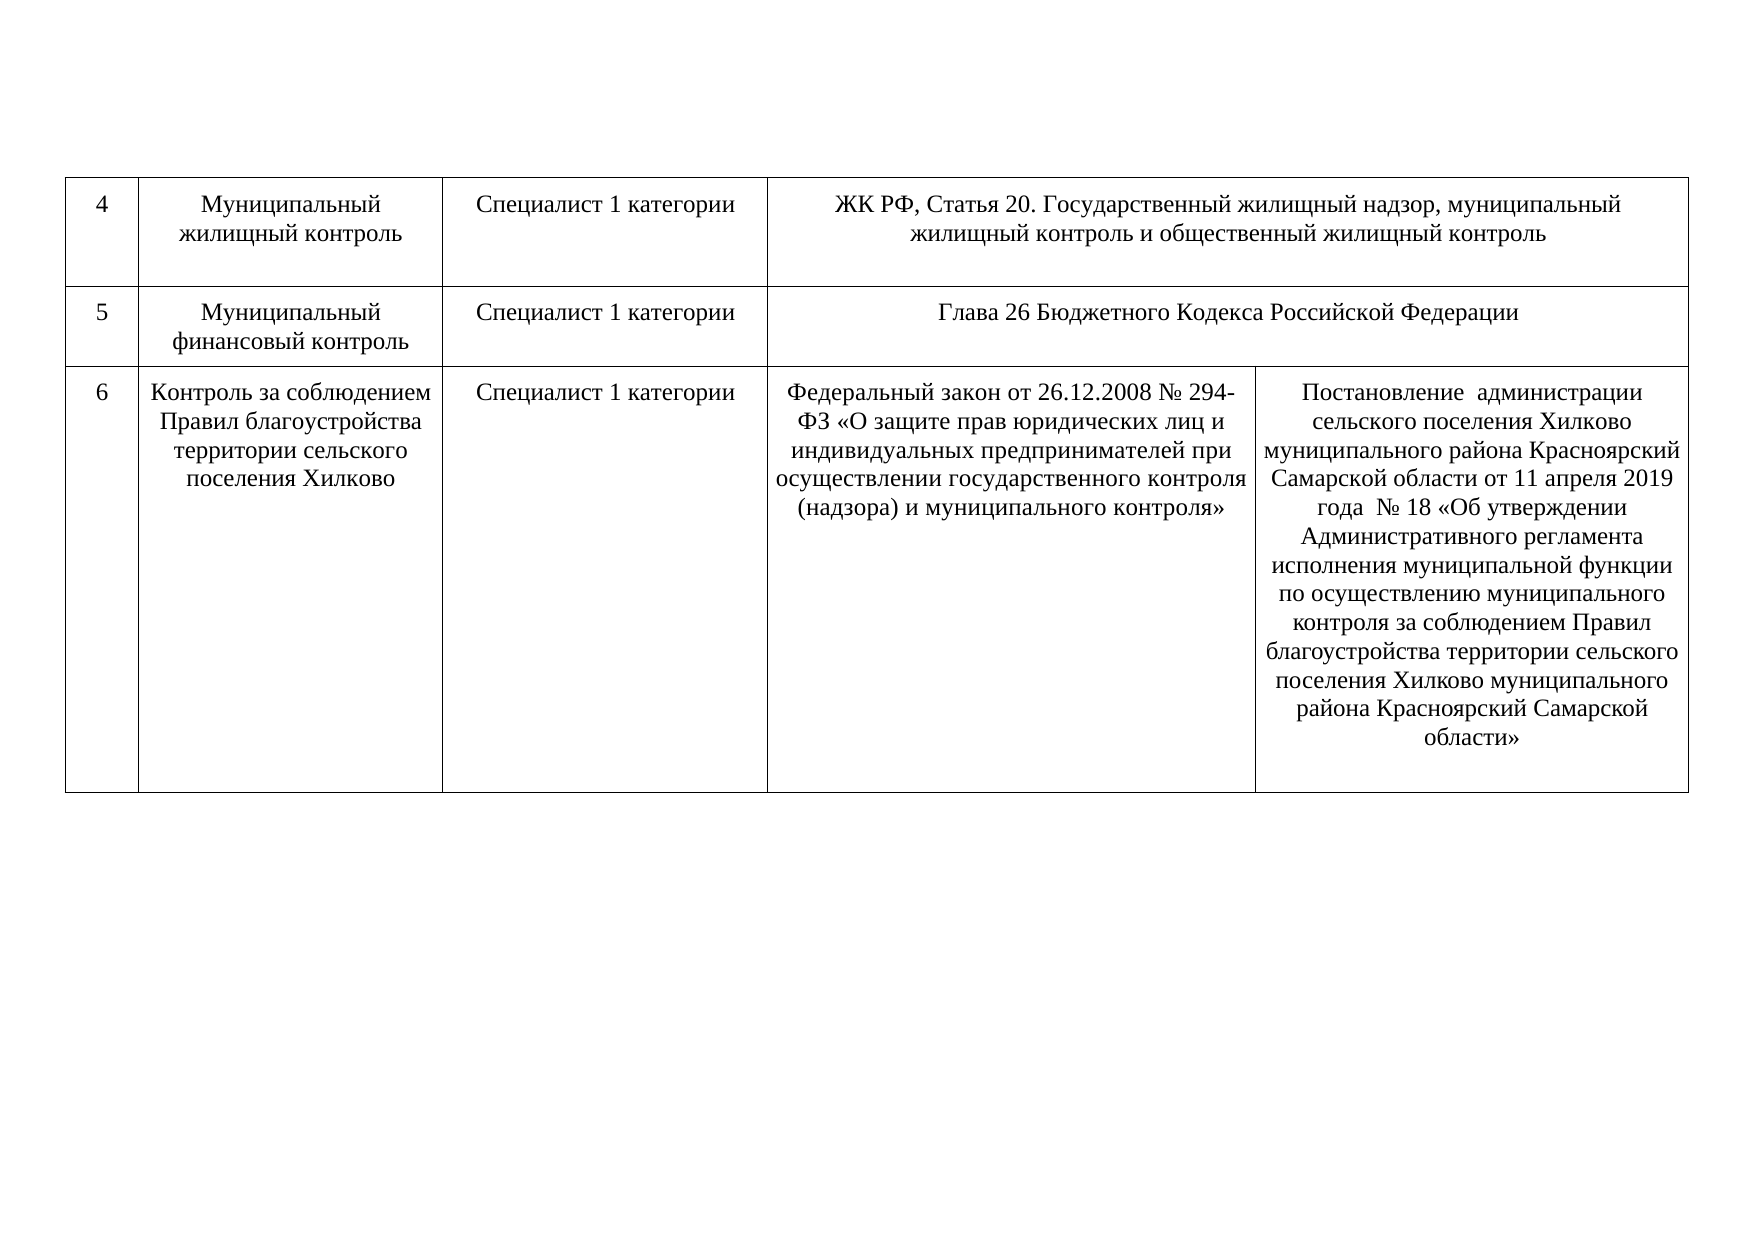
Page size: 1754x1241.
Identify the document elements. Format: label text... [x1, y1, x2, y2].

table_cell Муниципальный жилищный контроль [139, 178, 442, 286]
table_cell Специалист 1 категории [443, 287, 767, 366]
table_cell Специалист 1 категории [443, 367, 767, 792]
table_cell ЖК РФ, Статья 20. Государственный жилищный надзор, муниципальный жилищный контроль и общественный жилищный контроль [768, 178, 1688, 286]
table_cell Контроль за соблюдением Правил благоустройства территории сельского поселения Хилково [139, 367, 442, 792]
table_cell Муниципальный финансовый контроль [139, 287, 442, 366]
table_cell Постановление администрации сельского поселения Хилково муниципального района Красноярский Самарской области от 11 апреля 2019 года № 18 «Об утверждении Административного регламента исполнения муниципальной функции по осуществлению муниципального контроля за соблюдением Правил благоустройства территории сельского поселения Хилково муниципального района Красноярский Самарской области» [1256, 367, 1688, 792]
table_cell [443, 178, 767, 286]
table_cell Глава 26 Бюджетного Кодекса Российской Федерации [768, 287, 1688, 366]
table_cell 5 [66, 287, 138, 366]
table_cell 6 [66, 367, 138, 792]
table_cell Федеральный закон от 26.12.2008 № 294-ФЗ «О защите прав юридических лиц и индивидуальных предпринимателей при осуществлении государственного контроля (надзора) и муниципального контроля» [768, 367, 1255, 792]
table_cell 4 [66, 178, 138, 286]
